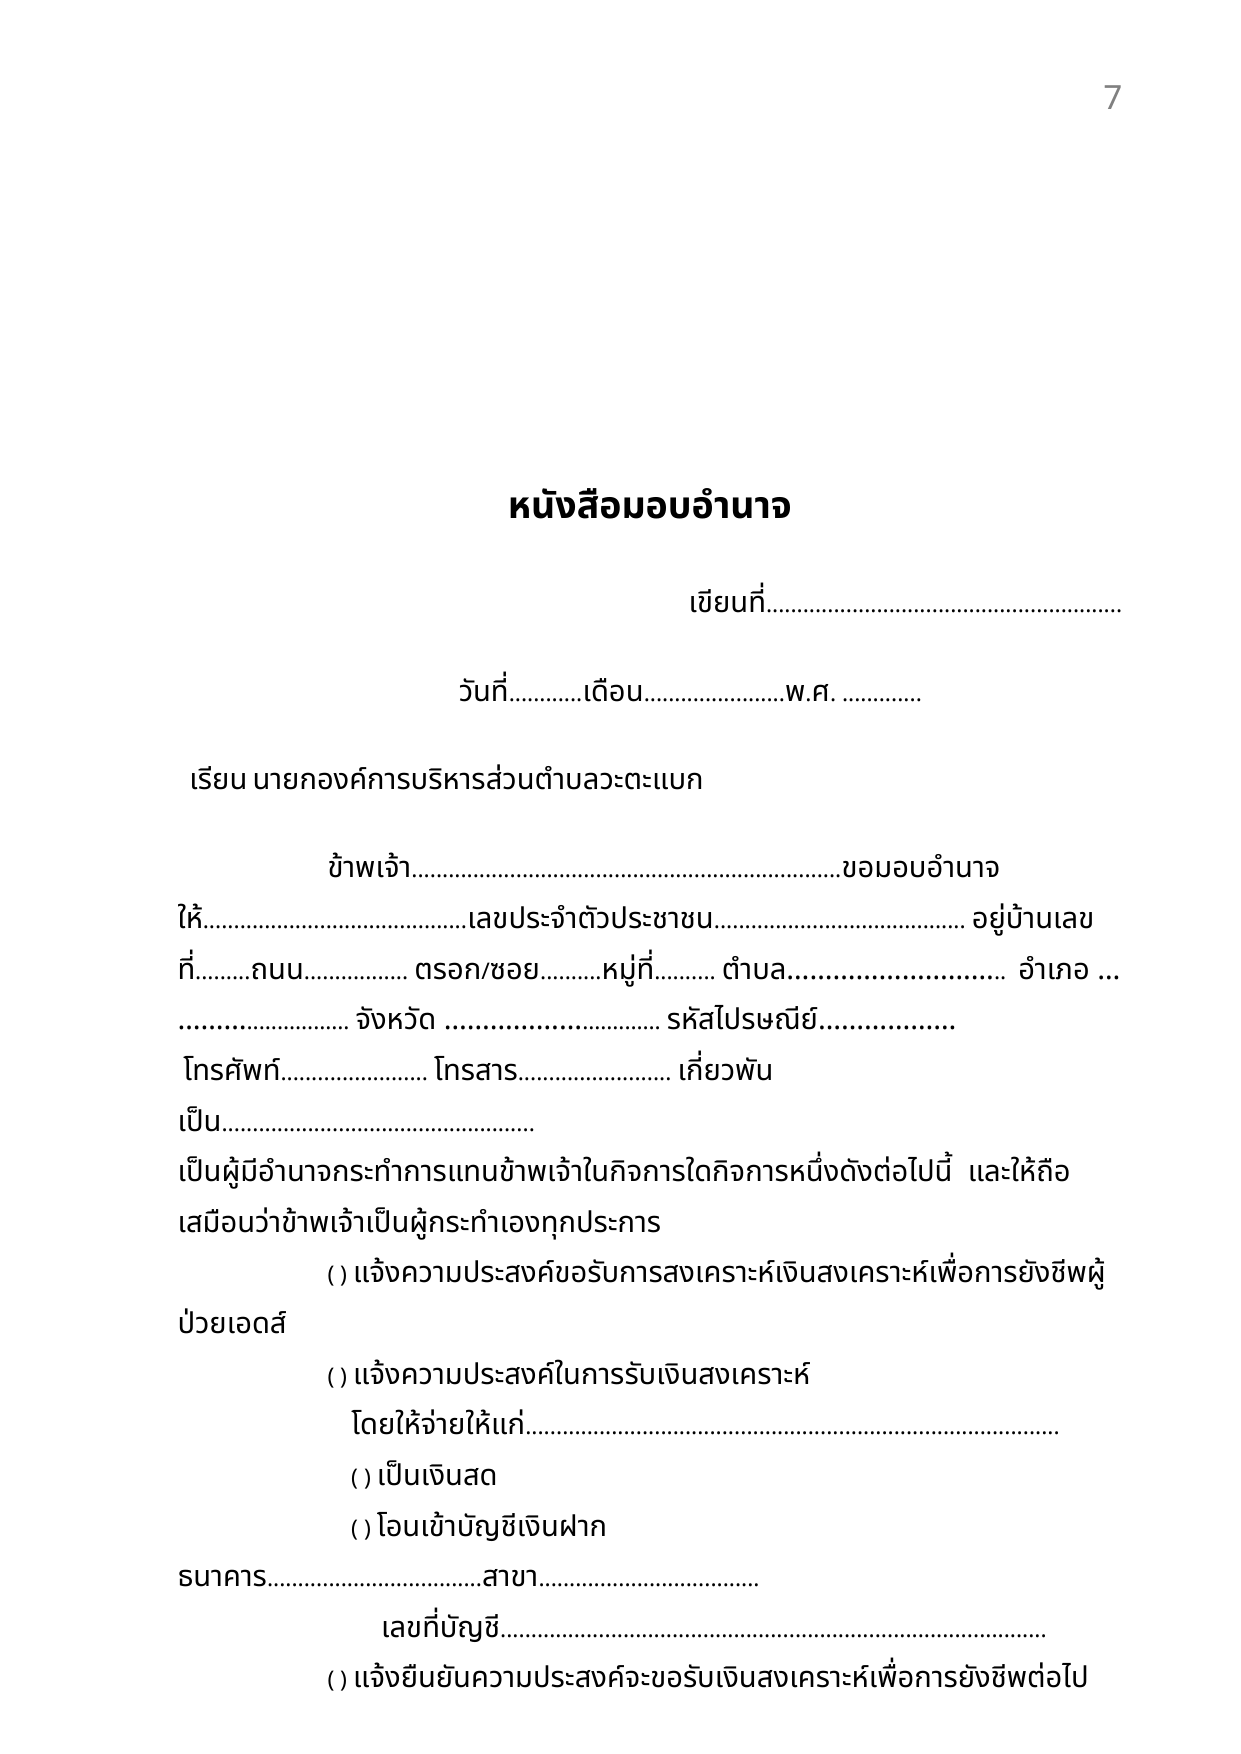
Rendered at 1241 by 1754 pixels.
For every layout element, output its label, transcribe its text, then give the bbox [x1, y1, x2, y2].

text เลขที่บัญชี......................................................................................... [177, 1606, 1122, 1650]
text เรียน นายกองค์การบริหารส่วนตำบลวะตะแบก [177, 721, 1122, 802]
text ( ) โอนเข้าบัญชีเงินฝากธนาคาร...................................สาขา.................................... [177, 1505, 1122, 1600]
text โดยให้จ่ายให้แก่....................................................................................... [177, 1404, 1122, 1448]
text ( ) แจ้งความประสงค์ในการรับเงินสงเคราะห์ [177, 1353, 1122, 1397]
text เขียนที่.......................................................... [177, 544, 1122, 626]
text หนังสือมอบอำนาจ [177, 479, 1122, 535]
text ข้าพเจ้า......................................................................ขอมอบอำนาจให้...........................................เลขประจำตัวประชาชน......................................... อยู่บ้านเลขที่.........ถนน................. ตรอก/ซอย..........หมู่ที่.......... ตำบล……………………….. อำเภอ …………..…………… จังหวัด ……………….………… รหัสไปรษณีย์……………… [177, 809, 1122, 1043]
text ( ) แจ้งยืนยันความประสงค์จะขอรับเงินสงเคราะห์เพื่อการยังชีพต่อไป [177, 1657, 1122, 1701]
text โทรศัพท์........................ โทรสาร......................... เกี่ยวพันเป็น................................................... เป็นผู้มีอำนาจกระทำการแทนข้าพเจ้าในกิจการใดกิจการหนึ่งดังต่อไปนี้ และให้ถือเสมือนว่าข้าพเจ้าเป็นผู้กระทำเองทุกประการ [177, 1049, 1122, 1245]
text ( ) เป็นเงินสด [177, 1454, 1122, 1498]
text ( ) แจ้งความประสงค์ขอรับการสงเคราะห์เงินสงเคราะห์เพื่อการยังชีพผู้ป่วยเอดส์ [177, 1252, 1122, 1347]
text วันที่............เดือน.......................พ.ศ. ............. [177, 632, 1122, 714]
